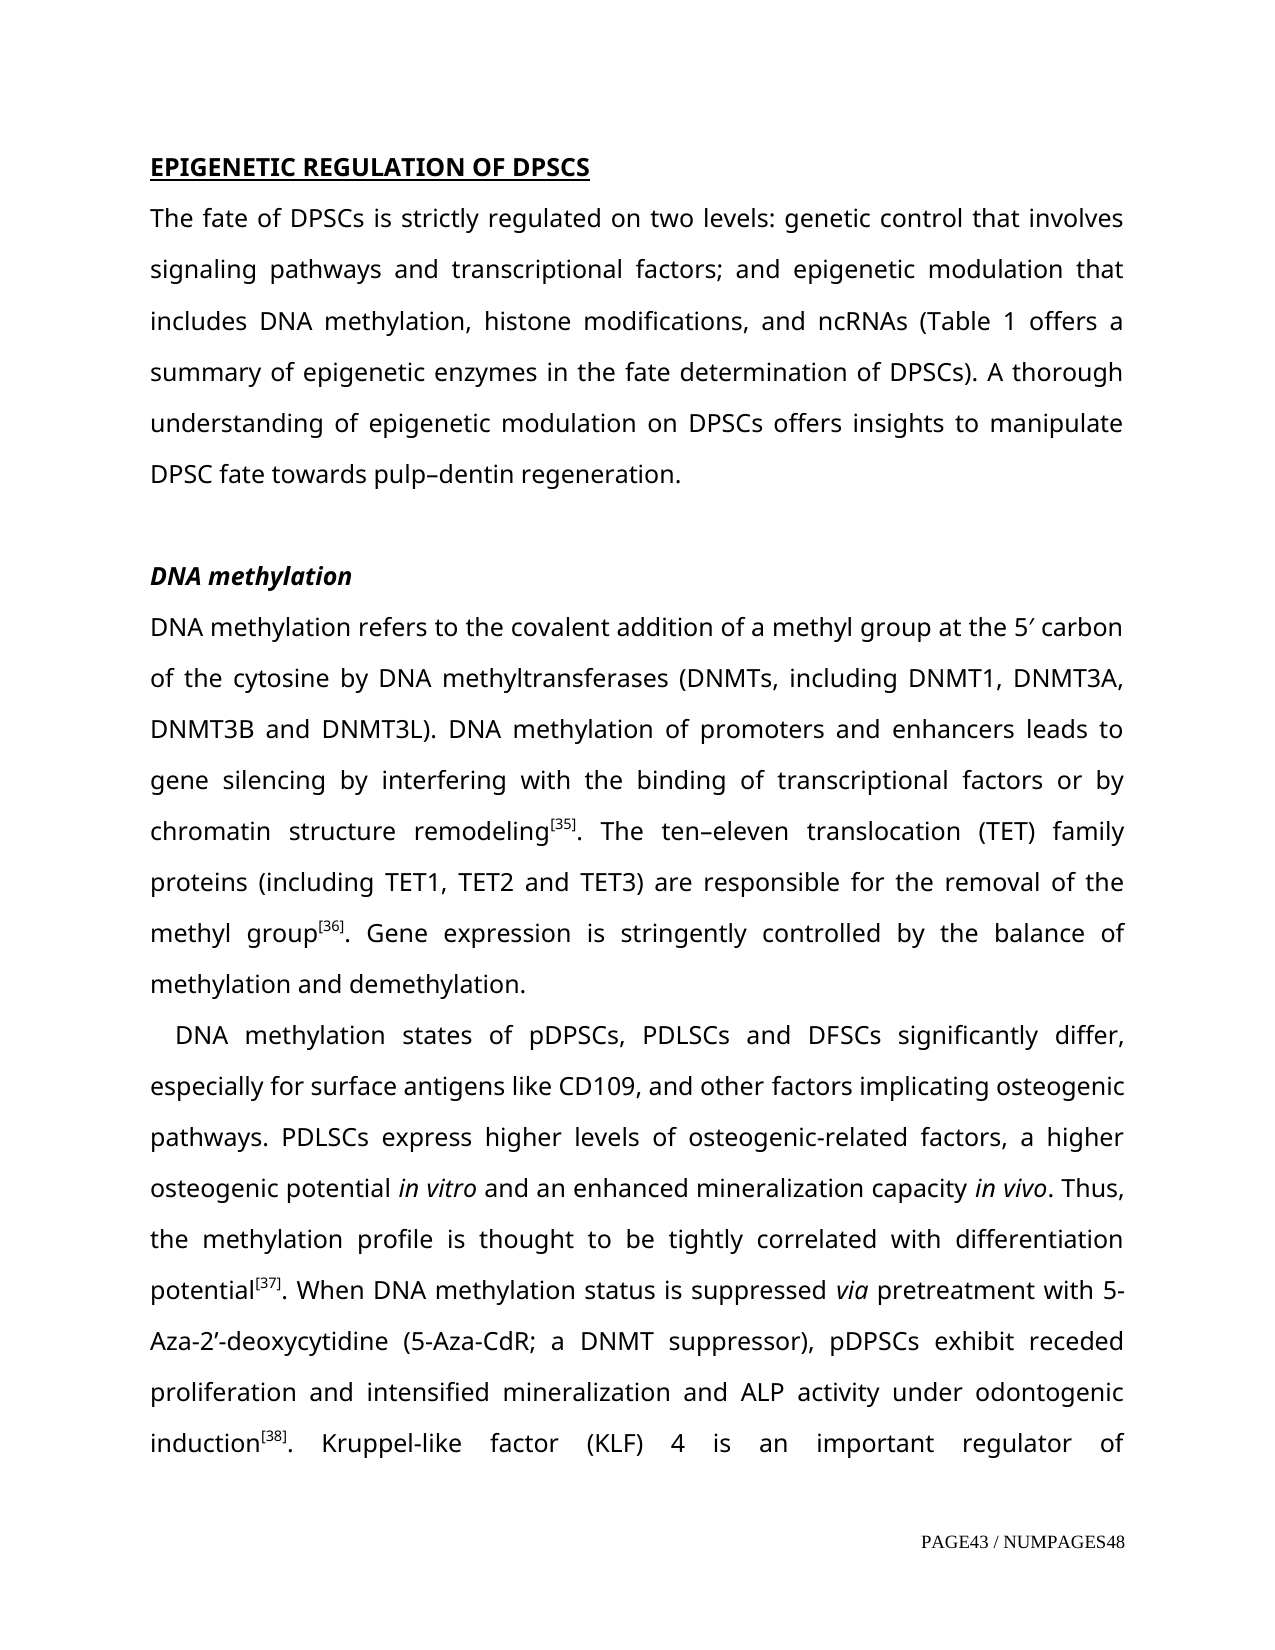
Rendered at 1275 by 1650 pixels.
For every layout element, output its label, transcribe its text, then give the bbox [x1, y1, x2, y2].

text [150, 1154, 1125, 1460]
text DNA methylation refers to the covalent addition of a methyl group at the 5′ carbon of the cytosine by DNA methyltransferases (DNMTs, including DNMT1, DNMT3A, DNMT3B and DNMT3L). DNA methylation of promoters and enhancers leads to gene silencing by interfering with the binding of transcriptional factors or by chromatin structure remodeling[35]. The ten–eleven translocation (TET) family proteins (including TET1, TET2 and TET3) are responsible for the removal of the methyl group[36]. Gene expression is stringently controlled by the balance of methylation and demethylation. [150, 609, 1125, 1001]
text Epigenetic regulation of DPSCs [150, 150, 1125, 184]
text DNA methylation [150, 558, 1125, 592]
text The fate of DPSCs is strictly regulated on two levels: genetic control that involves signaling pathways and transcriptional factors; and epigenetic modulation that includes DNA methylation, histone modifications, and ncRNAs (Table 1 offers a summary of epigenetic enzymes in the fate determination of DPSCs). A thorough understanding of epigenetic modulation on DPSCs offers insights to manipulate DPSC fate towards pulp–dentin regeneration. [150, 201, 1125, 490]
